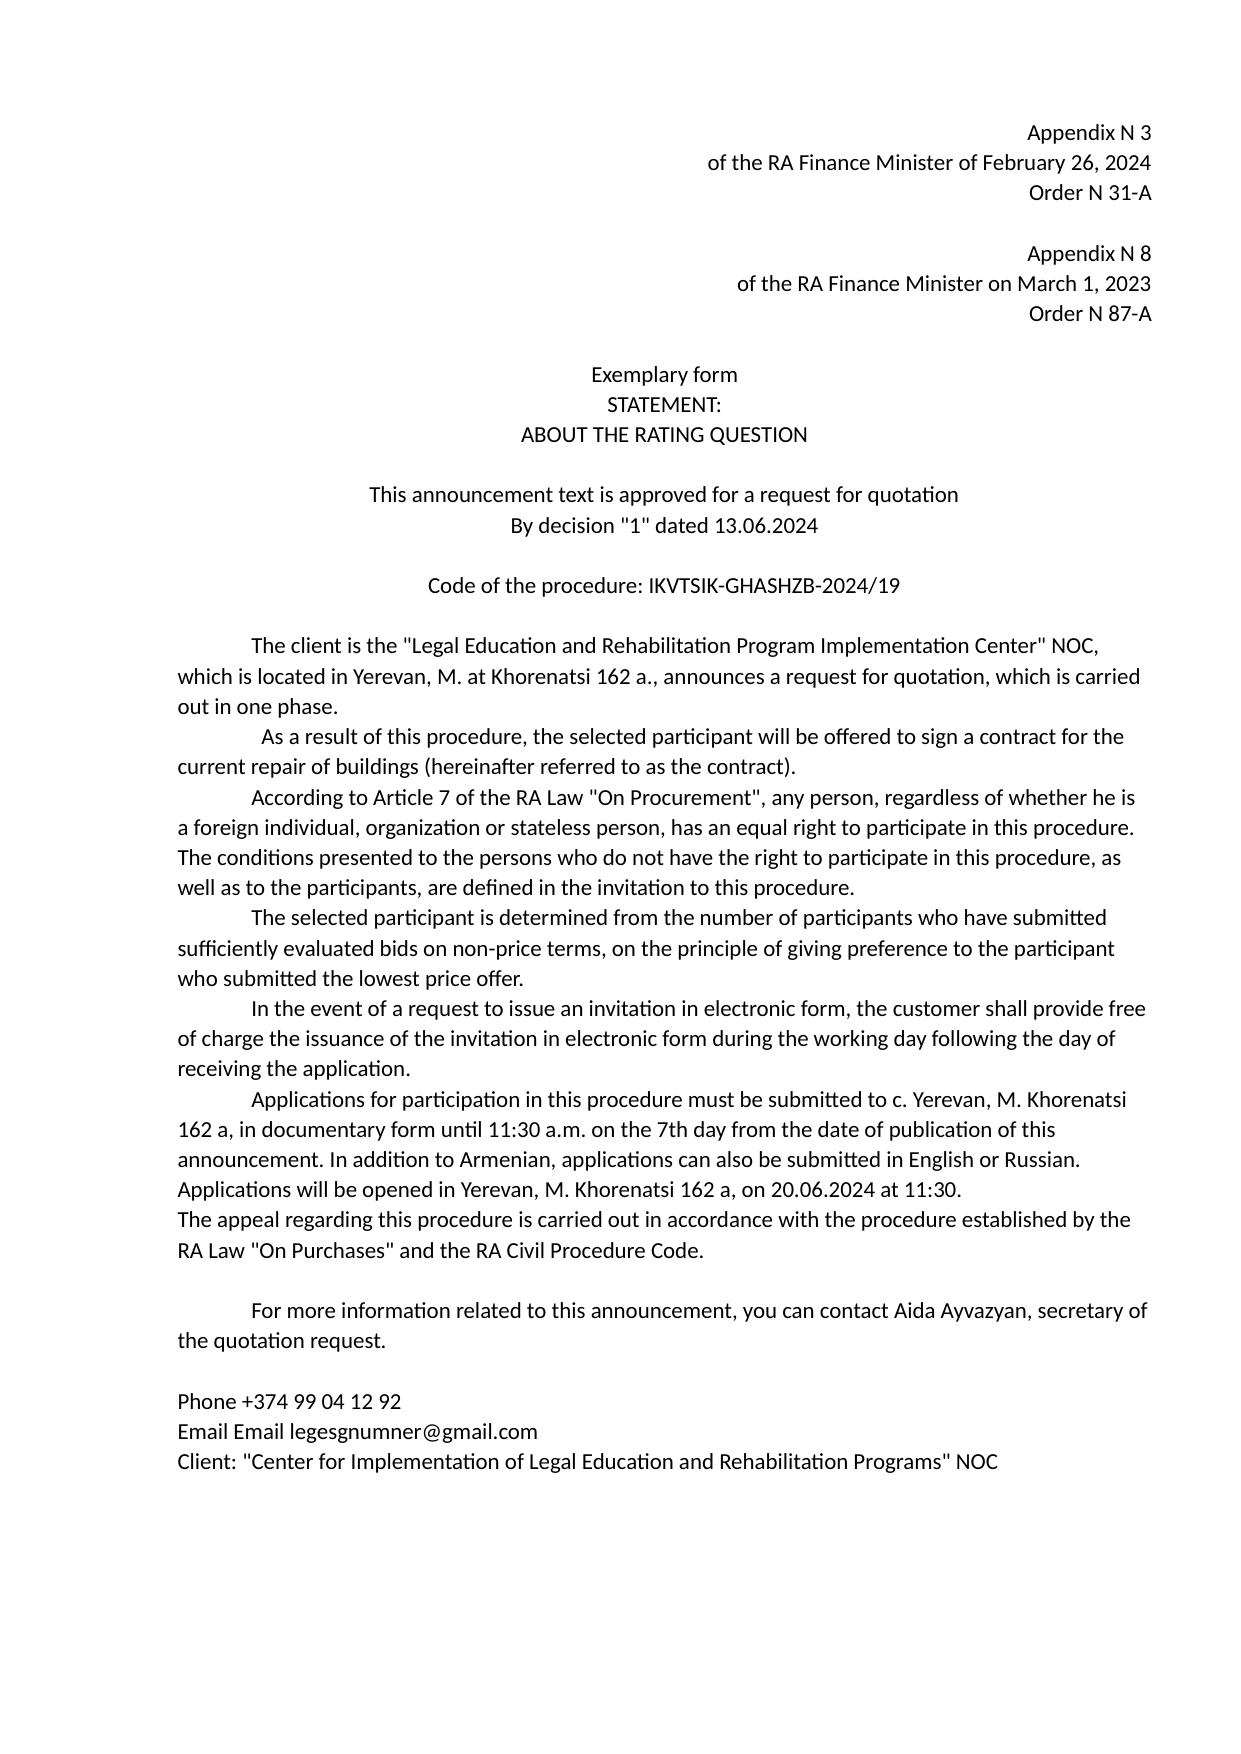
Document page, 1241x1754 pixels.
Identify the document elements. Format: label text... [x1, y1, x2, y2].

text The conditions presented to the persons who do not have the right to participate in this procedure, as well as to the participants, are defined in the invitation to this procedure. [177, 843, 1152, 901]
text Appendix N 8 [177, 239, 1152, 267]
text Appendix N 3 [177, 118, 1152, 146]
text of the RA Finance Minister on March 1, 2023 [177, 269, 1152, 297]
text Client: "Center for Implementation of Legal Education and Rehabilitation Programs" NOC [177, 1447, 1152, 1475]
text By decision "1" dated 13.06.2024 [177, 511, 1152, 539]
text The appeal regarding this procedure is carried out in accordance with the procedure established by the RA Law "On Purchases" and the RA Civil Procedure Code. [177, 1206, 1152, 1264]
text As a result of this procedure, the selected participant will be offered to sign a contract for the current repair of buildings (hereinafter referred to as the contract). [177, 722, 1152, 781]
text Phone +374 99 04 12 92 [177, 1387, 1152, 1415]
text Email Email legesgnumner@gmail.com [177, 1417, 1152, 1445]
text This announcement text is approved for a request for quotation [177, 481, 1152, 509]
text Order N 31-A [177, 178, 1152, 207]
text For more information related to this announcement, you can contact Aida Ayvazyan, secretary of the quotation request. [177, 1296, 1152, 1354]
text In the event of a request to issue an invitation in electronic form, the customer shall provide free of charge the issuance of the invitation in electronic form during the working day following the day of receiving the application. [177, 994, 1152, 1083]
text Applications will be opened in Yerevan, M. Khorenatsi 162 a, on 20.06.2024 at 11:30. [177, 1175, 1152, 1203]
text The client is the "Legal Education and Rehabilitation Program Implementation Center" NOC, which is located in Yerevan, M. at Khorenatsi 162 a., announces a request for quotation, which is carried out in one phase. [177, 632, 1152, 720]
text Order N 87-A [177, 299, 1152, 327]
text Code of the procedure: IKVTSIK-GHASHZB-2024/19 [177, 571, 1152, 599]
text The selected participant is determined from the number of participants who have submitted sufficiently evaluated bids on non-price terms, on the principle of giving preference to the participant who submitted the lowest price offer. [177, 903, 1152, 992]
text STATEMENT: [177, 390, 1152, 418]
text of the RA Finance Minister of February 26, 2024 [177, 148, 1152, 176]
text Exemplary form [177, 360, 1152, 388]
text Applications for participation in this procedure must be submitted to c. Yerevan, M. Khorenatsi 162 a, in documentary form until 11:30 a.m. on the 7th day from the date of publication of this announcement. In addition to Armenian, applications can also be submitted in English or Russian. [177, 1085, 1152, 1173]
text According to Article 7 of the RA Law "On Procurement", any person, regardless of whether he is a foreign individual, organization or stateless person, has an equal right to participate in this procedure. [177, 783, 1152, 841]
text ABOUT THE RATING QUESTION [177, 420, 1152, 448]
